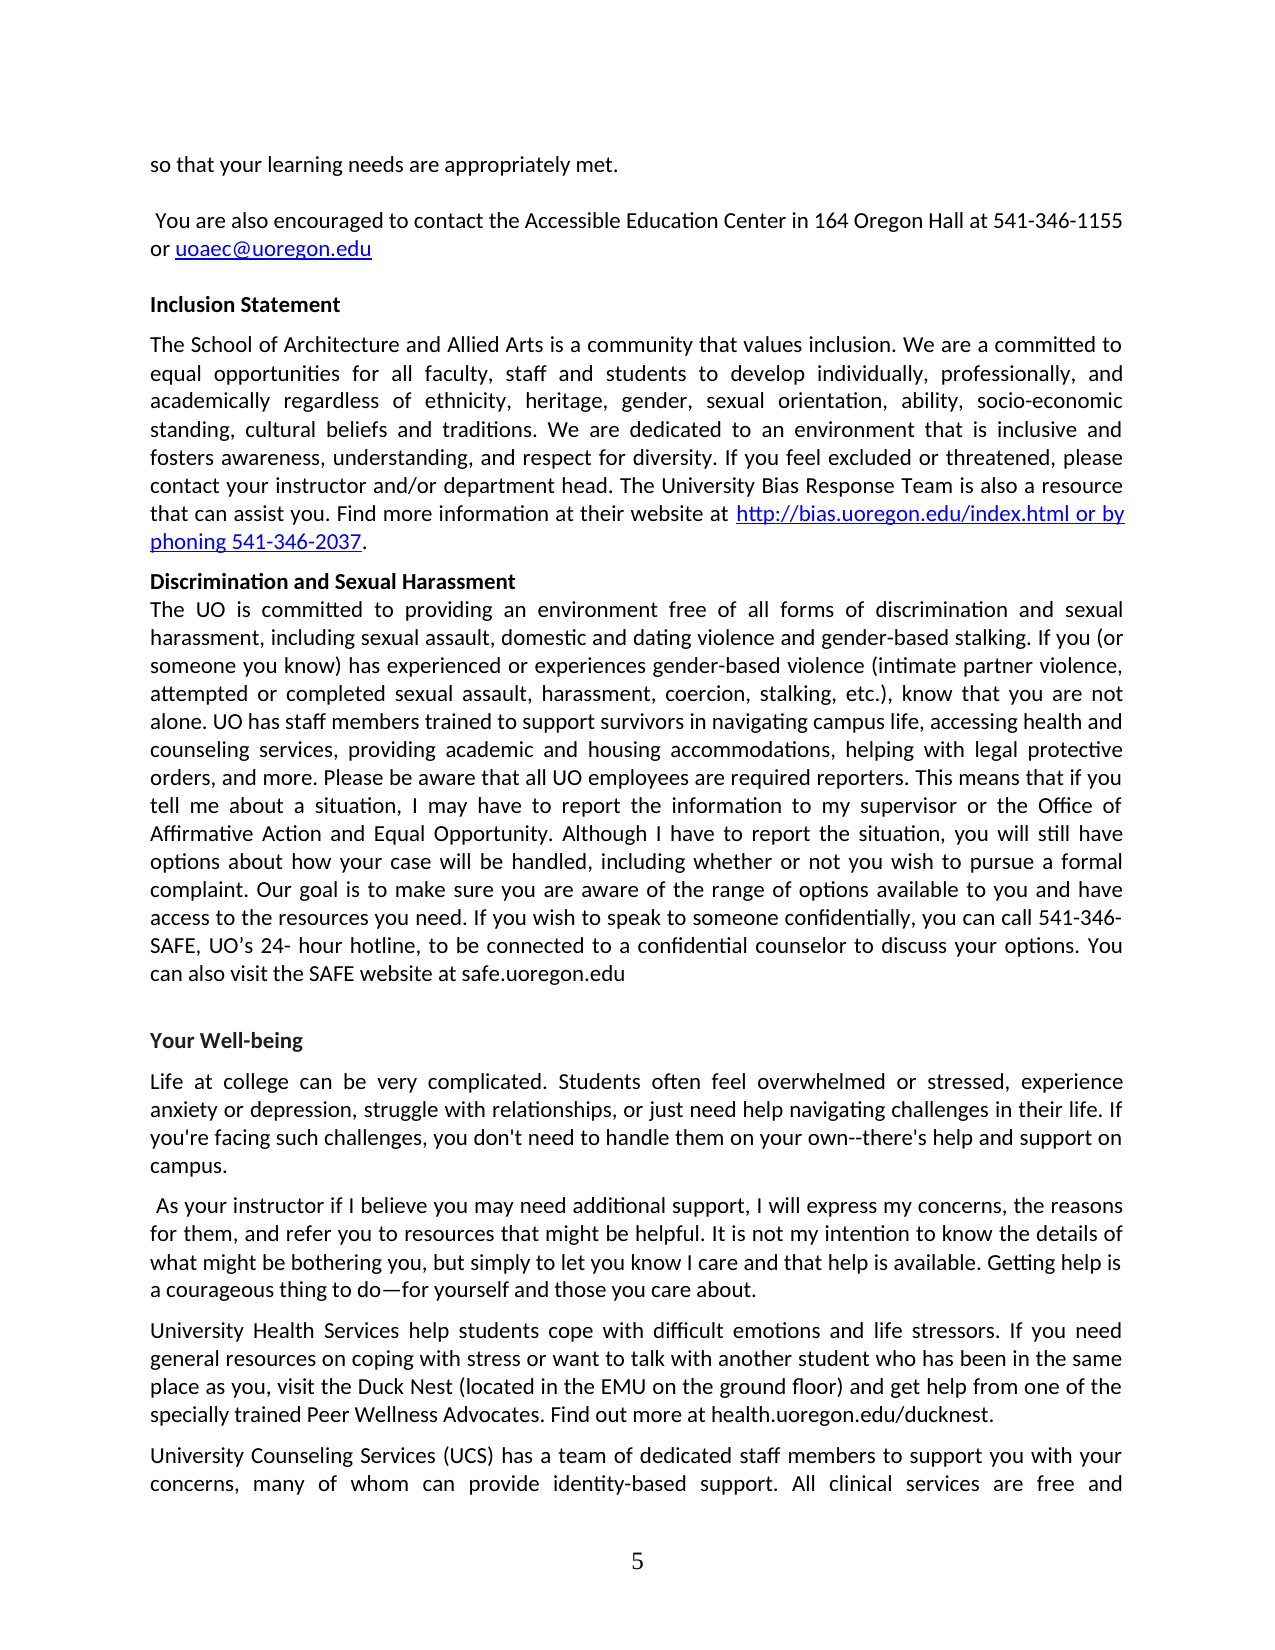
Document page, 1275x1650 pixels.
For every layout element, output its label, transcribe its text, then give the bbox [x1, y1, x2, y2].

text University Health Services help students cope with difficult emotions and life stressors. If you need general resources on coping with stress or want to talk with another student who has been in the same place as you, visit the Duck Nest (located in the EMU on the ground floor) and get help from one of the specially trained Peer Wellness Advocates. Find out more at health.uoregon.edu/ducknest. [150, 1316, 1125, 1428]
text Your Well-being [150, 1026, 1125, 1054]
text The School of Architecture and Allied Arts is a community that values inclusion. We are a committed to equal opportunities for all faculty, staff and students to develop individually, professionally, and academically regardless of ethnicity, heritage, gender, sexual orientation, ability, socio-economic standing, cultural beliefs and traditions. We are dedicated to an environment that is inclusive and fosters awareness, understanding, and respect for diversity. If you feel excluded or threatened, please contact your instructor and/or department head. The University Bias Response Team is also a resource that can assist you. Find more information at their website at http://bias.uoregon.edu/index.html or by phoning 541-346-2037. [150, 331, 1125, 555]
text Life at college can be very complicated. Students often feel overwhelmed or stressed, experience anxiety or depression, struggle with relationships, or just need help navigating challenges in their life. If you're facing such challenges, you don't need to handle them on your own--there's help and support on campus. [150, 1067, 1125, 1179]
text Discrimination and Sexual Harassment [150, 567, 1125, 595]
text You are also encouraged to contact the Accessible Education Center in 164 Oregon Hall at 541-346-1155 or uoaec@uoregon.edu [150, 206, 1125, 262]
text The UO is committed to providing an environment free of all forms of discrimination and sexual harassment, including sexual assault, domestic and dating violence and gender-based stalking. If you (or someone you know) has experienced or experiences gender-based violence (intimate partner violence, attempted or completed sexual assault, harassment, coercion, stalking, etc.), know that you are not alone. UO has staff members trained to support survivors in navigating campus life, accessing health and counseling services, providing academic and housing accommodations, helping with legal protective orders, and more. Please be aware that all UO employees are required reporters. This means that if you tell me about a situation, I may have to report the information to my supervisor or the Office of Affirmative Action and Equal Opportunity. Although I have to report the situation, you will still have options about how your case will be handled, including whether or not you wish to pursue a formal complaint. Our goal is to make sure you are aware of the range of options available to you and have access to the resources you need. If you wish to speak to someone confidentially, you can call 541-346-SAFE, UO’s 24- hour hotline, to be connected to a confidential counselor to discuss your options. You can also visit the SAFE website at safe.uoregon.edu [150, 595, 1125, 988]
text Inclusion Statement [150, 290, 1125, 318]
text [150, 150, 1125, 178]
text As your instructor if I believe you may need additional support, I will express my concerns, the reasons for them, and refer you to resources that might be helpful. It is not my intention to know the details of what might be bothering you, but simply to let you know I care and that help is available. Getting help is a courageous thing to do—for yourself and those you care about. [150, 1192, 1125, 1304]
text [150, 1441, 1125, 1497]
